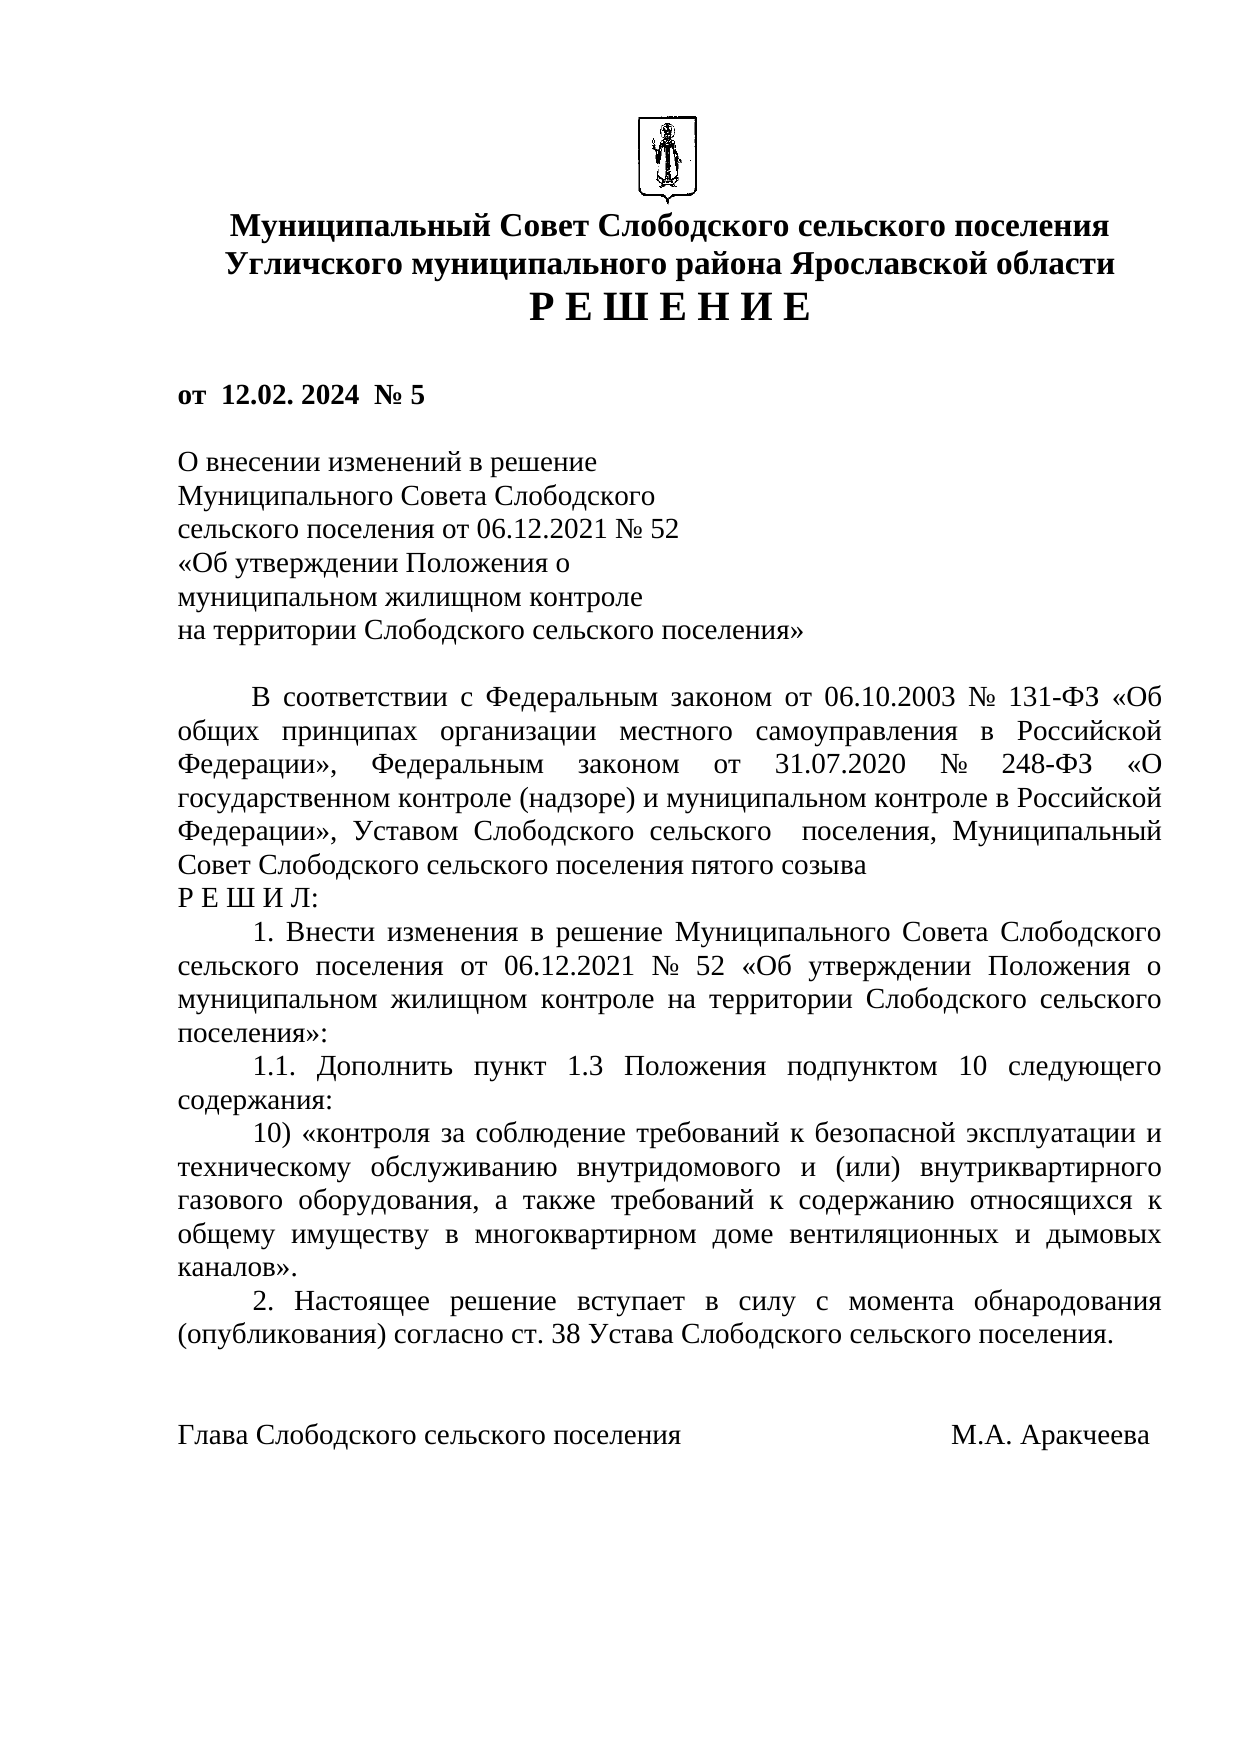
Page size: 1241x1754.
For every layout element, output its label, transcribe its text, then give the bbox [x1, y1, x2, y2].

text на территории Слободского сельского поселения» [177, 612, 1162, 646]
text от 12.02. 2024 № 5 [177, 377, 1162, 411]
subtitle В соответствии с Федеральным законом от 06.10.2003 № 131-ФЗ «Об общих принципах организации местного самоуправления в Российской Федерации», Федеральным законом от 31.07.2020 № 248-ФЗ «О государственном контроле (надзоре) и муниципальном контроле в Российской Федерации», Уставом Слободского сельского поселения, Муниципальный Совет Слободского сельского поселения пятого созыва [177, 679, 1163, 881]
text 10) «контроля за соблюдение требований к безопасной эксплуатации и техническому обслуживанию внутридомового и (или) внутриквартирного газового оборудования, а также требований к содержанию относящихся к общему имуществу в многоквартирном доме вентиляционных и дымовых каналов». [177, 1115, 1162, 1283]
text 1. Внести изменения в решение Муниципального Совета Слободского сельского поселения от 06.12.2021 № 52 «Об утверждении Положения о муниципальном жилищном контроле на территории Слободского сельского поселения»: [177, 914, 1162, 1048]
text 1.1. Дополнить пункт 1.3 Положения подпунктом 10 следующего содержания: [177, 1048, 1162, 1115]
text сельского поселения от 06.12.2021 № 52 [177, 512, 1162, 545]
text Глава Слободского сельского поселения М.А. Аракчеева [177, 1417, 1162, 1451]
text Р Е Ш Е Н И Е [177, 282, 1162, 329]
text 2. Настоящее решение вступает в силу с момента обнародования (опубликования) согласно ст. 38 Устава Слободского сельского поселения. [177, 1283, 1162, 1350]
text Муниципальный Совет Слободского сельского поселения [177, 205, 1162, 243]
text Муниципального Совета Слободского [177, 478, 1162, 512]
text Угличского муниципального района Ярославской области [177, 243, 1162, 282]
text «Об утверждении Положения о [177, 545, 1162, 579]
text Р Е Ш И Л: [177, 881, 1162, 914]
text О внесении изменений в решение [177, 444, 1162, 478]
picture [632, 107, 708, 205]
text муниципальном жилищном контроле [177, 579, 1162, 612]
